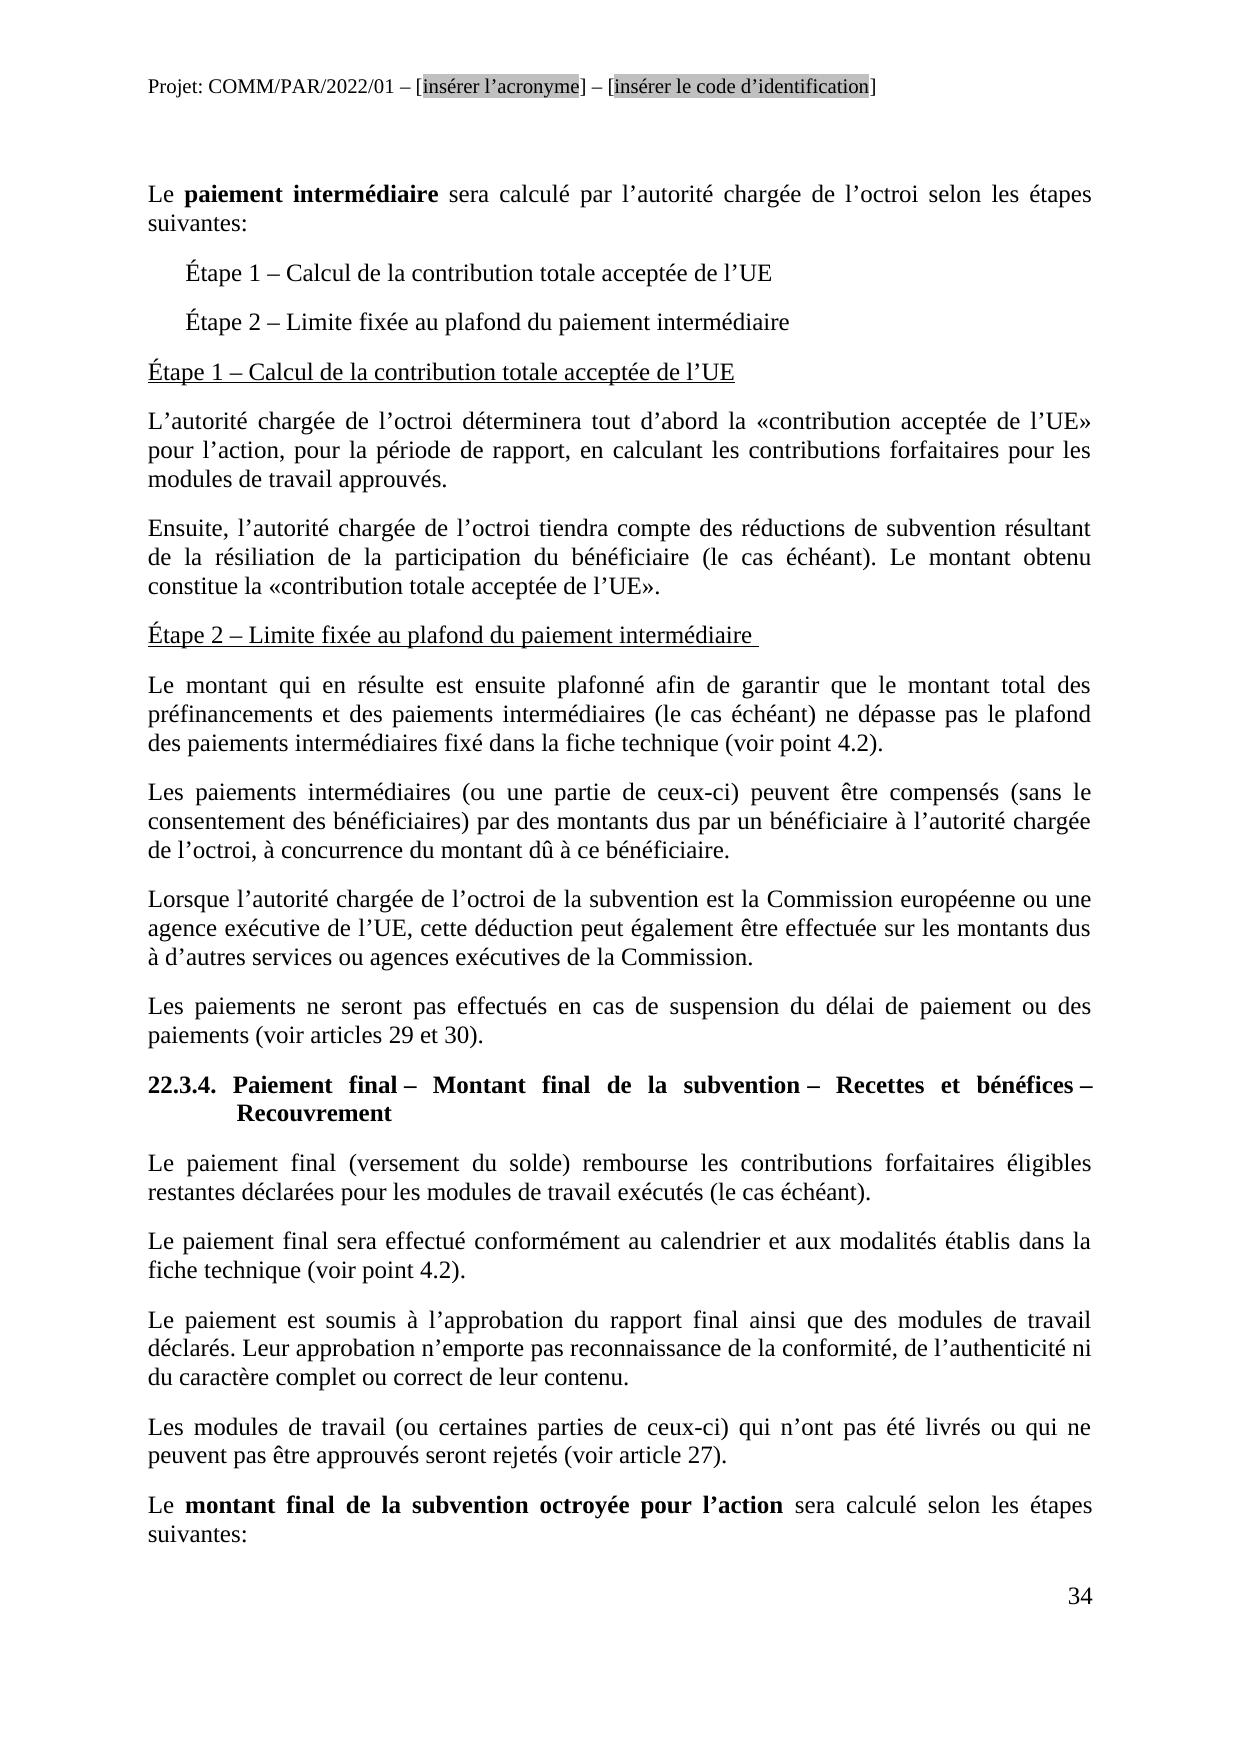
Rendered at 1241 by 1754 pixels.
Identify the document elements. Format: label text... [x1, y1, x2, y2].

text Les modules de travail (ou certaines parties de ceux-ci) qui n’ont pas été livrés ou qui ne peuvent pas être approuvés seront rejetés (voir article 27). [148, 1412, 1092, 1469]
text Le paiement final sera effectué conformément au calendrier et aux modalités établis dans la fiche technique (voir point 4.2). [148, 1226, 1092, 1284]
text Les paiements ne seront pas effectués en cas de suspension du délai de paiement ou des paiements (voir articles 29 et 30). [148, 991, 1092, 1049]
text Le paiement intermédiaire sera calculé par l’autorité chargée de l’octroi selon les étapes suivantes: [148, 179, 1092, 237]
text Le paiement final (versement du solde) rembourse les contributions forfaitaires éligibles restantes déclarées pour les modules de travail exécutés (le cas échéant). [148, 1148, 1092, 1206]
text Lorsque l’autorité chargée de l’octroi de la subvention est la Commission européenne ou une agence exécutive de l’UE, cette déduction peut également être effectuée sur les montants dus à d’autres services ou agences exécutives de la Commission. [148, 884, 1092, 971]
text Étape 2 – Limite fixée au plafond du paiement intermédiaire [148, 621, 1092, 649]
text Étape 2 – Limite fixée au plafond du paiement intermédiaire [185, 307, 1092, 336]
text Les paiements intermédiaires (ou une partie de ceux-ci) peuvent être compensés (sans le consentement des bénéficiaires) par des montants dus par un bénéficiaire à l’autorité chargée de l’octroi, à concurrence du montant dû à ce bénéficiaire. [148, 777, 1092, 863]
text Le montant qui en résulte est ensuite plafonné afin de garantir que le montant total des préfinancements et des paiements intermédiaires (le cas échéant) ne dépasse pas le plafond des paiements intermédiaires fixé dans la fiche technique (voir point 4.2). [148, 670, 1092, 756]
text Le paiement est soumis à l’approbation du rapport final ainsi que des modules de travail déclarés. Leur approbation n’emporte pas reconnaissance de la conformité, de l’authenticité ni du caractère complet ou correct de leur contenu. [148, 1305, 1092, 1391]
text Ensuite, l’autorité chargée de l’octroi tiendra compte des réductions de subvention résultant de la résiliation de la participation du bénéficiaire (le cas échéant). Le montant obtenu constitue la «contribution totale acceptée de l’UE». [148, 513, 1092, 600]
text Le montant final de la subvention octroyée pour l’action sera calculé selon les étapes suivantes: [148, 1490, 1092, 1548]
text Étape 1 – Calcul de la contribution totale acceptée de l’UE [185, 258, 1092, 286]
text Étape 1 – Calcul de la contribution totale acceptée de l’UE [148, 357, 1092, 386]
text L’autorité chargée de l’octroi déterminera tout d’abord la «contribution acceptée de l’UE» pour l’action, pour la période de rapport, en calculant les contributions forfaitaires pour les modules de travail approuvés. [148, 406, 1092, 493]
text 22.3.4. Paiement final – Montant final de la subvention – Recettes et bénéfices – Recouvrement [148, 1070, 1092, 1127]
